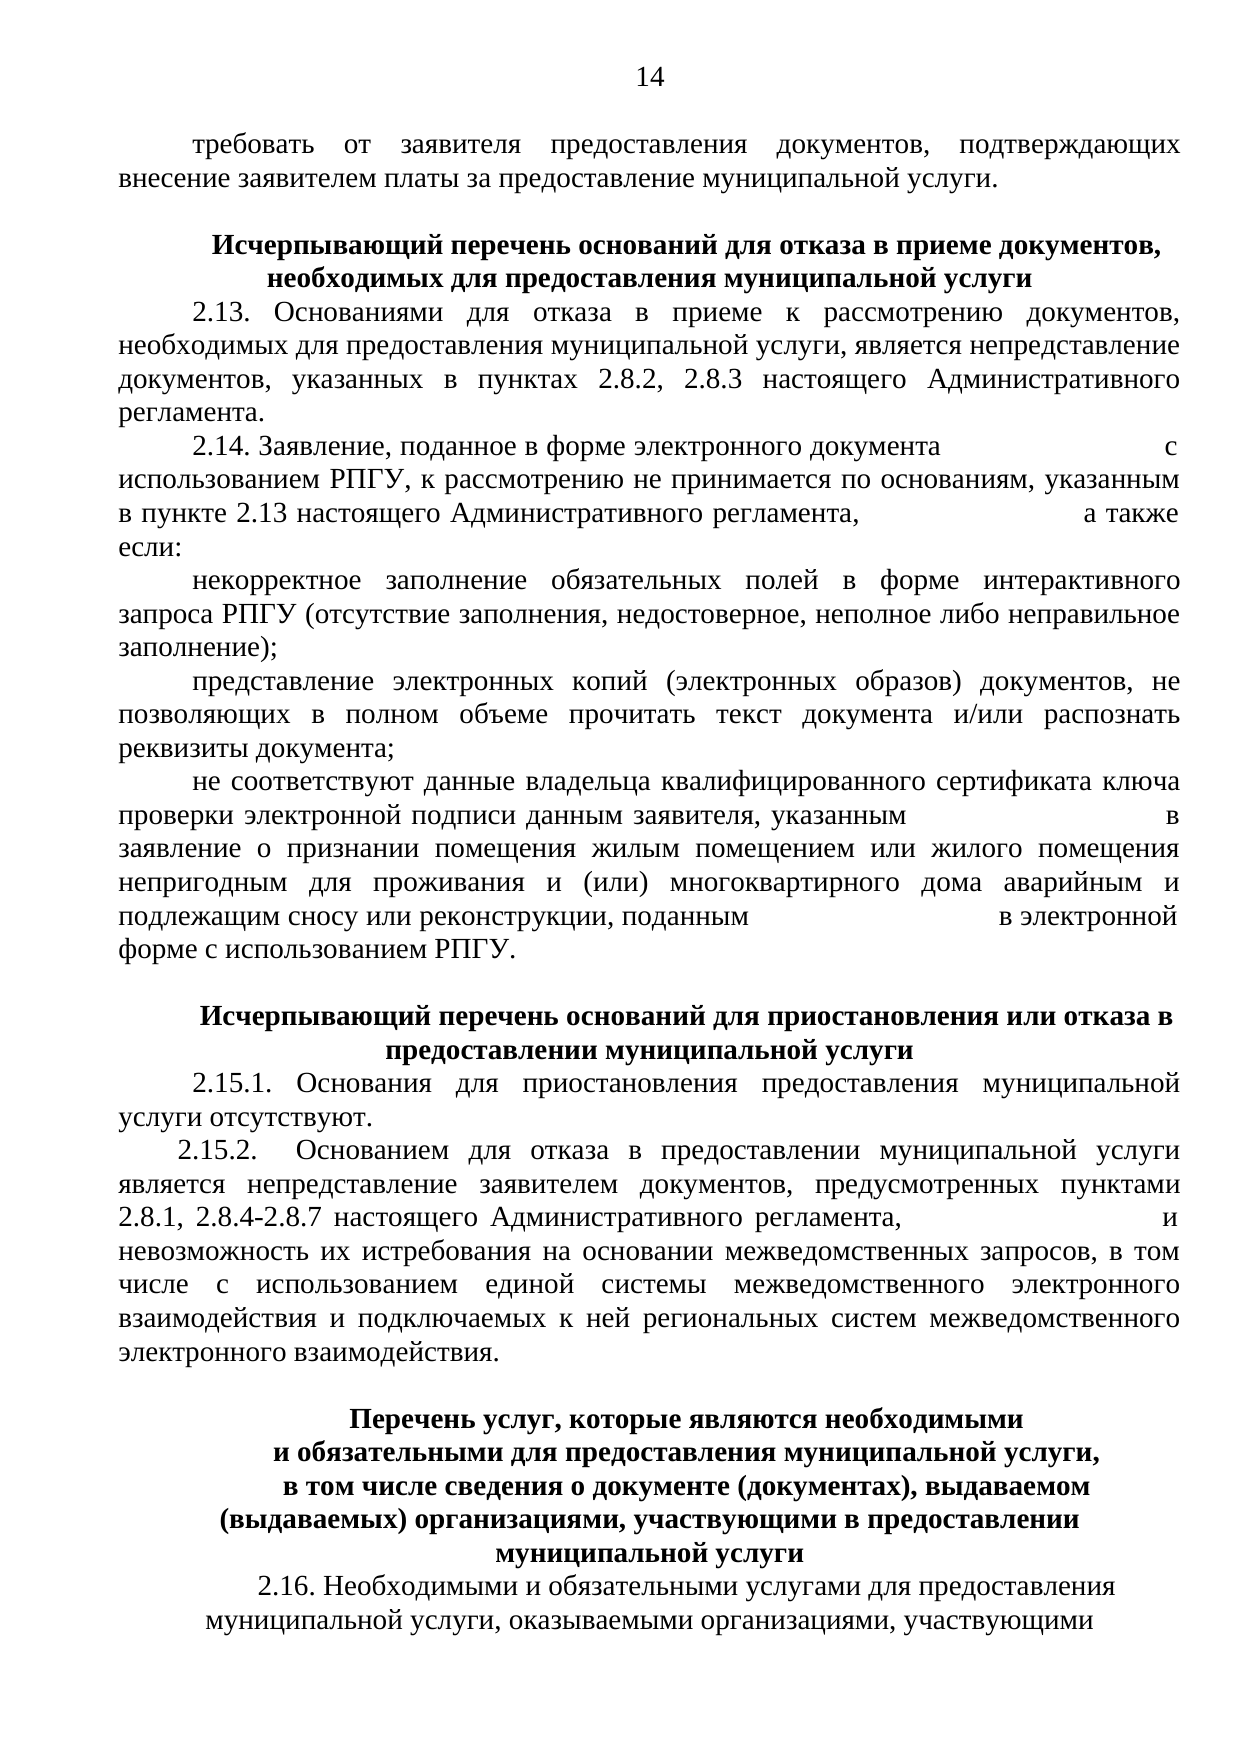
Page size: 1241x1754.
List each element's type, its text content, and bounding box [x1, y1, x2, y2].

text 2.14. Заявление, поданное в форме электронного документа с использованием РПГУ, к рассмотрению не принимается по основаниям, указанным в пункте 2.13 настоящего Административного регламента, а также если: [118, 428, 1181, 562]
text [118, 1568, 1181, 1636]
text Перечень услуг, которые являются необходимыми [118, 1401, 1181, 1434]
text Исчерпывающий перечень оснований для отказа в приеме документов, необходимых для предоставления муниципальной услуги [118, 227, 1181, 294]
text представление электронных копий (электронных образов) документов, не позволяющих в полном объеме прочитать текст документа и/или распознать реквизиты документа; [118, 663, 1181, 763]
text требовать от заявителя предоставления документов, подтверждающих внесение заявителем платы за предоставление муниципальной услуги. [118, 126, 1181, 193]
text Исчерпывающий перечень оснований для приостановления или отказа в предоставлении муниципальной услуги [118, 998, 1181, 1065]
text 2.15.1. Основания для приостановления предоставления муниципальной услуги отсутствуют. [118, 1065, 1181, 1132]
text 2.13. Основаниями для отказа в приеме к рассмотрению документов, необходимых для предоставления муниципальной услуги, является непредставление документов, указанных в пунктах 2.8.2, 2.8.3 настоящего Административного регламента. [118, 294, 1181, 428]
text не соответствуют данные владельца квалифицированного сертификата ключа проверки электронной подписи данным заявителя, указанным в заявление о признании помещения жилым помещением или жилого помещения непригодным для проживания и (или) многоквартирного дома аварийным и подлежащим сносу или реконструкции, поданным в электронной форме с использованием РПГУ. [118, 763, 1181, 965]
text 2.15.2. Основанием для отказа в предоставлении муниципальной услуги является непредставление заявителем документов, предусмотренных пунктами 2.8.1, 2.8.4-2.8.7 настоящего Административного регламента, и невозможность их истребования на основании межведомственных запросов, в том числе с использованием единой системы межведомственного электронного взаимодействия и подключаемых к ней региональных систем межведомственного электронного взаимодействия. [118, 1132, 1181, 1367]
text в том числе сведения о документе (документах), выдаваемом (выдаваемых) организациями, участвующими в предоставлении муниципальной услуги [118, 1468, 1181, 1568]
text некорректное заполнение обязательных полей в форме интерактивного запроса РПГУ (отсутствие заполнения, недостоверное, неполное либо неправильное заполнение); [118, 562, 1181, 663]
text и обязательными для предоставления муниципальной услуги, [118, 1434, 1181, 1468]
